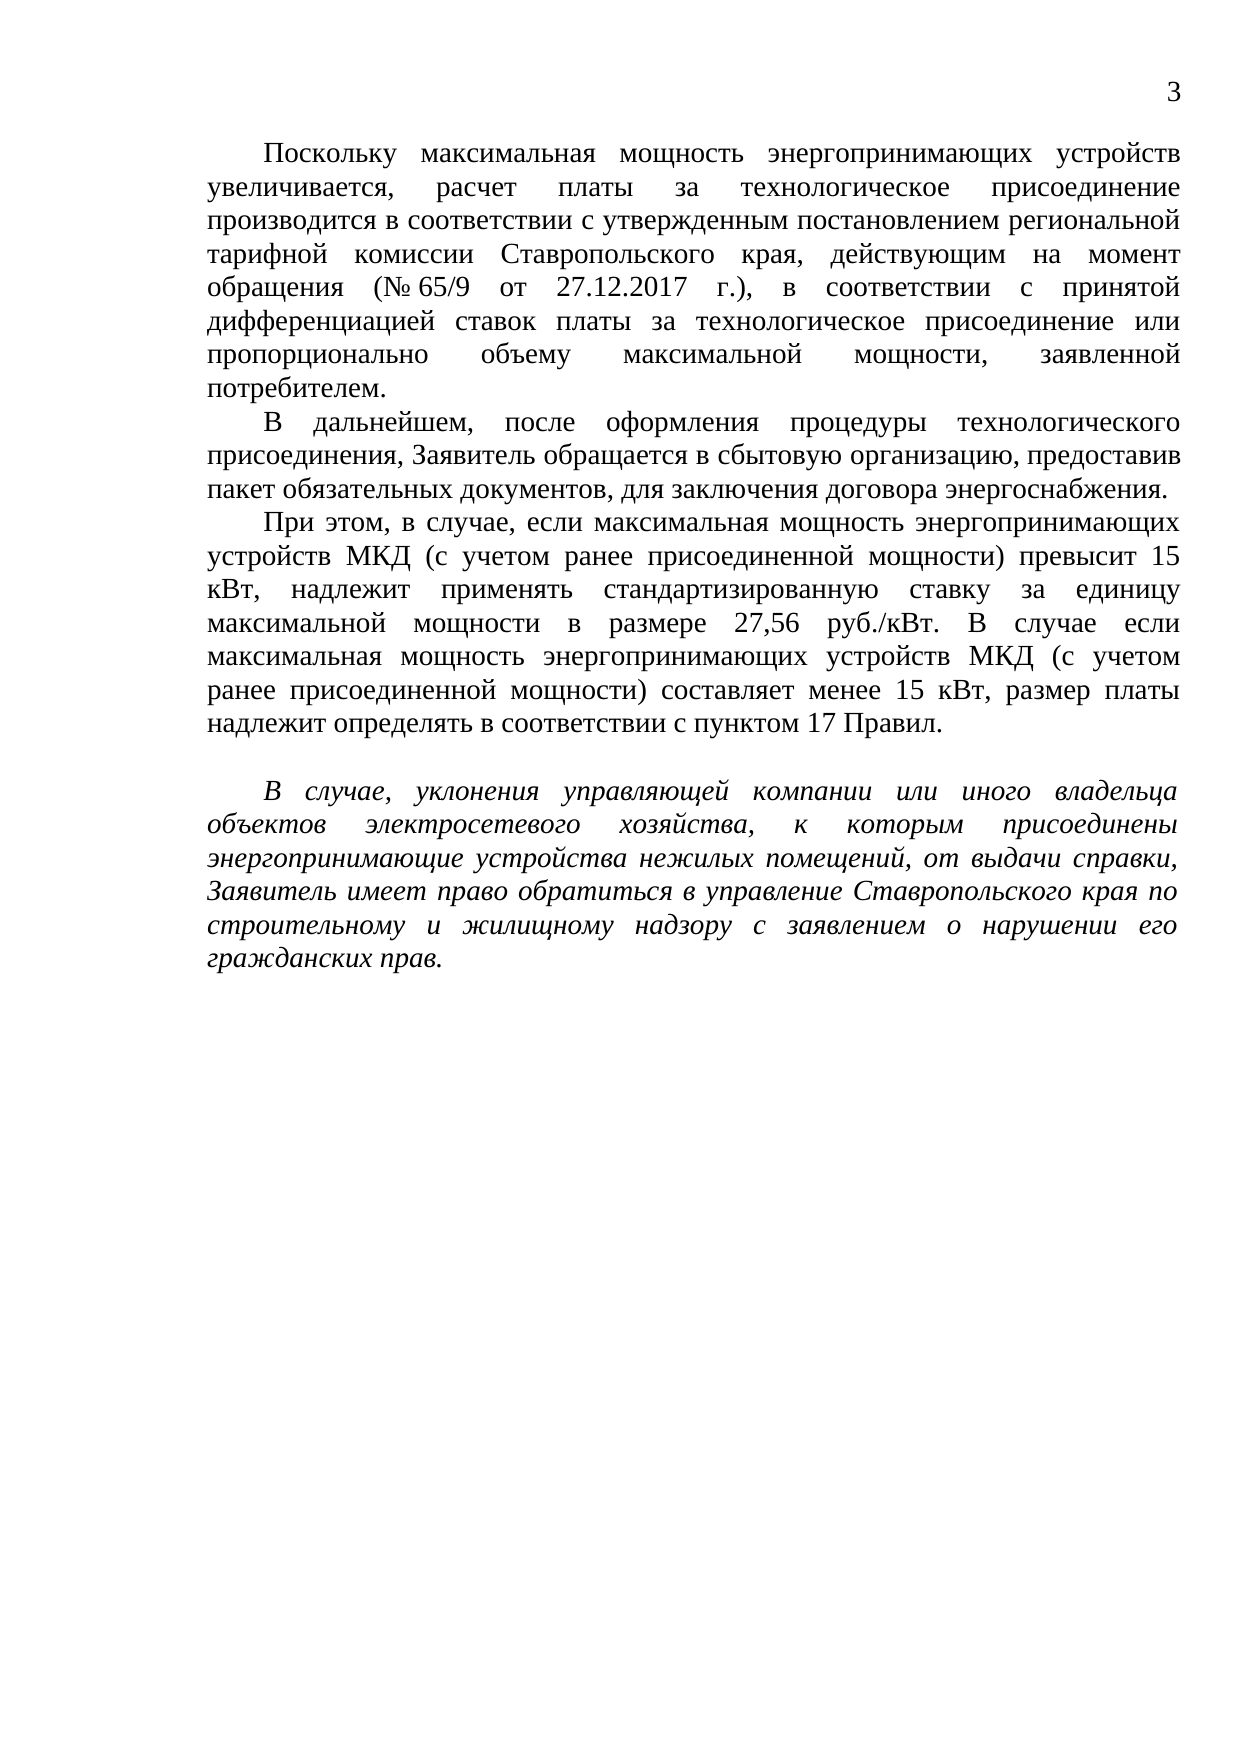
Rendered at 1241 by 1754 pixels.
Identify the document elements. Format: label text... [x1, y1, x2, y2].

text В случае, уклонения управляющей компании или иного владельца объектов электросетевого хозяйства, к которым присоединены энергопринимающие устройства нежилых помещений, от выдачи справки, Заявитель имеет право обратиться в управление Ставропольского края по строительному и жилищному надзору с заявлением о нарушении его гражданских прав. [207, 773, 1181, 974]
text В дальнейшем, после оформления процедуры технологического присоединения, Заявитель обращается в сбытовую организацию, предоставив пакет обязательных документов, для заключения договора энергоснабжения. [207, 404, 1181, 504]
text При этом, в случае, если максимальная мощность энергопринимающих устройств МКД (с учетом ранее присоединенной мощности) превысит 15 кВт, надлежит применять стандартизированную ставку за единицу максимальной мощности в размере 27,56 руб./кВт. В случае если максимальная мощность энергопринимающих устройств МКД (с учетом ранее присоединенной мощности) составляет менее 15 кВт, размер платы надлежит определять в соответствии с пунктом 17 Правил. [207, 504, 1181, 739]
text Поскольку максимальная мощность энергопринимающих устройств увеличивается, расчет платы за технологическое присоединение производится в соответствии с утвержденным постановлением региональной тарифной комиссии Ставропольского края, действующим на момент обращения (№ 65/9 от 27.12.2017 г.), в соответствии с принятой дифференциацией ставок платы за технологическое присоединение или пропорционально объему максимальной мощности, заявленной потребителем. [207, 135, 1181, 404]
